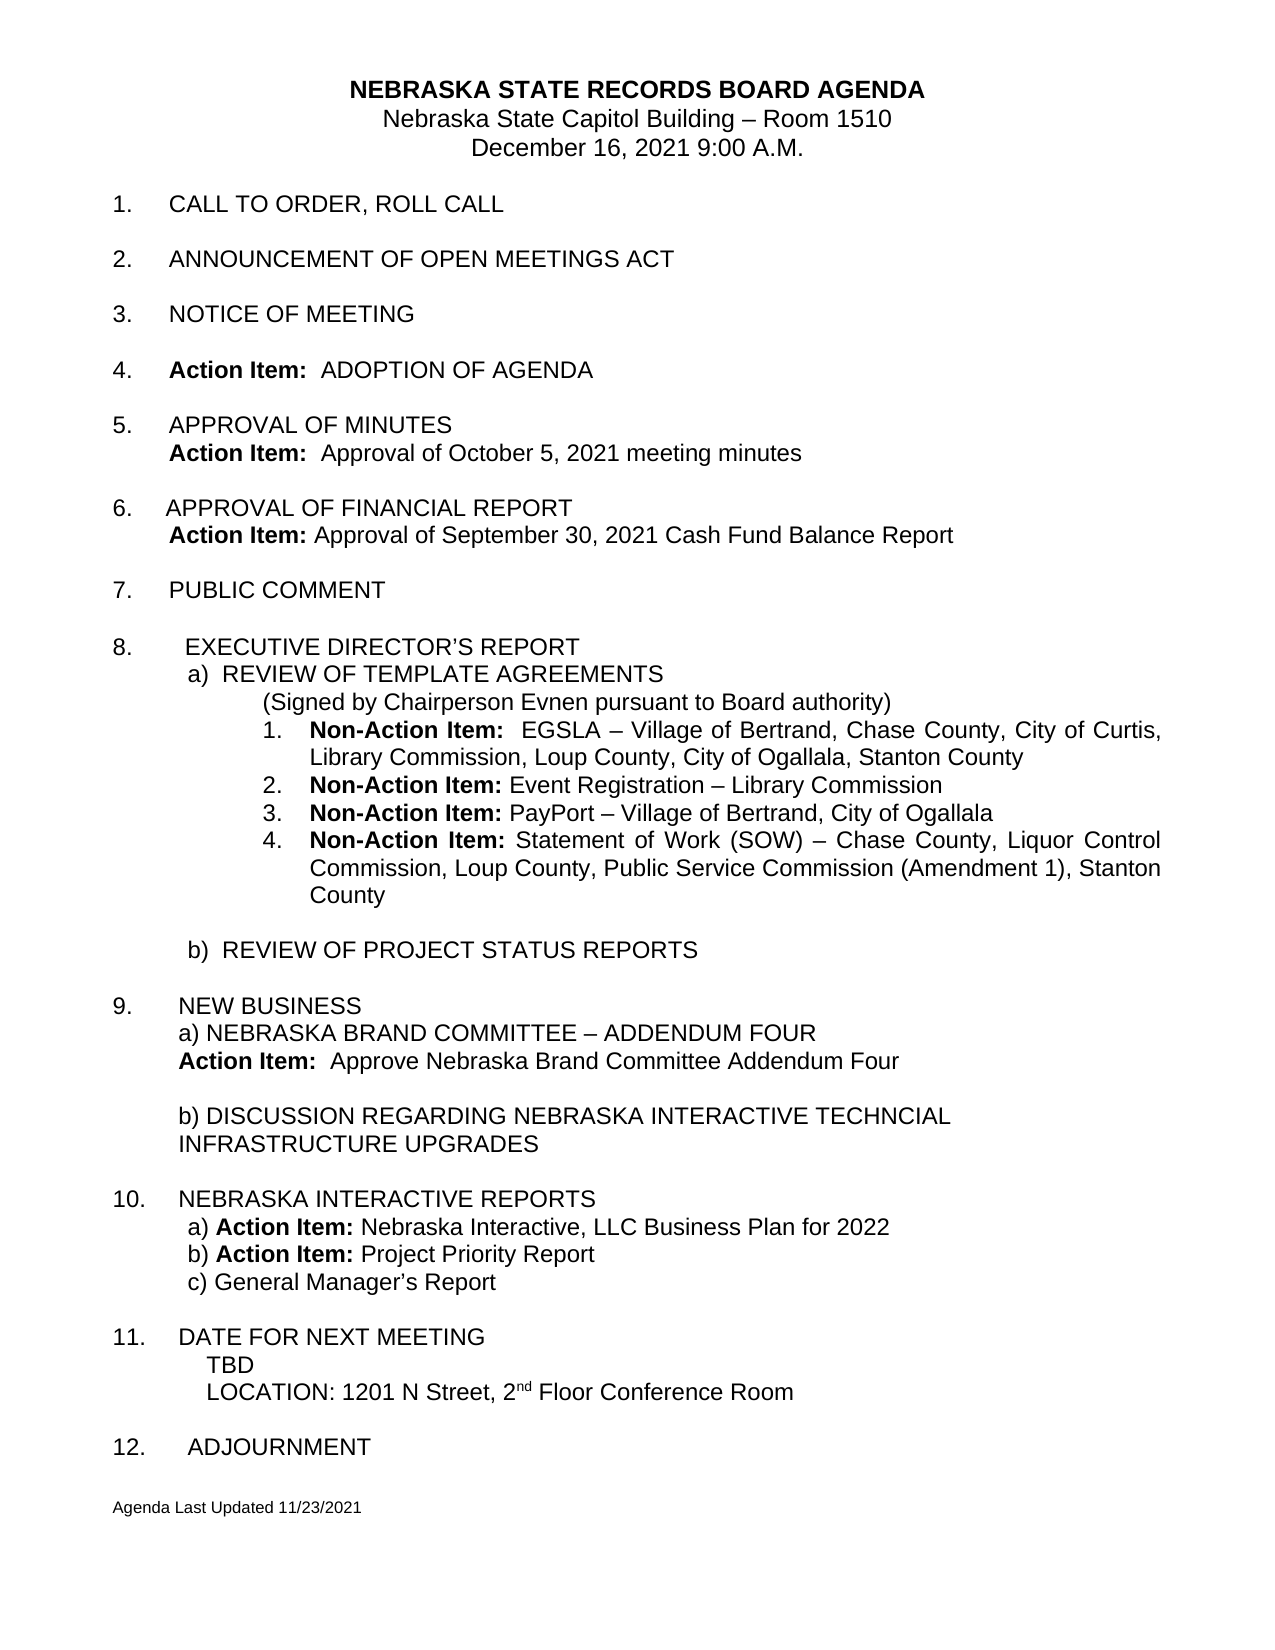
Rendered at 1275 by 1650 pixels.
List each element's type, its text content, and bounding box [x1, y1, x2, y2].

list ANNOUNCEMENT OF OPEN MEETINGS ACT [112, 245, 1162, 273]
text 6. APPROVAL OF FINANCIAL REPORT [112, 494, 1162, 521]
list Non-Action Item: PayPort – Village of Bertrand, City of Ogallala [262, 798, 1162, 826]
text a) NEBRASKA BRAND COMMITTEE – ADDENDUM FOUR [112, 1019, 1162, 1047]
list 11. DATE FOR NEXT MEETING [112, 1323, 1162, 1351]
list CALL TO ORDER, ROLL CALL [112, 190, 1162, 218]
text Action Item: Approve Nebraska Brand Committee Addendum Four [112, 1047, 1162, 1074]
text 10. NEBRASKA INTERACTIVE REPORTS [112, 1185, 1162, 1212]
text (Signed by Chairperson Evnen pursuant to Board authority) [112, 688, 1162, 716]
text b) Action Item: Project Priority Report [187, 1240, 1162, 1268]
text 4. Action Item: ADOPTION OF AGENDA [112, 356, 1162, 383]
text 12. ADJOURNMENT [112, 1433, 1162, 1461]
list Non-Action Item: Event Registration – Library Commission [262, 771, 1162, 798]
text c) General Manager’s Report [187, 1268, 1162, 1295]
text Action Item: Approval of September 30, 2021 Cash Fund Balance Report [112, 521, 1162, 549]
list Non-Action Item: EGSLA – Village of Bertrand, Chase County, City of Curtis, Library Commission, Loup County, City of Ogallala, Stanton County [262, 716, 1162, 771]
text TBD [112, 1351, 1162, 1378]
text 8. EXECUTIVE DIRECTOR’S REPORT [112, 633, 1162, 660]
text b) REVIEW OF PROJECT STATUS REPORTS [187, 936, 1162, 964]
text 3. NOTICE OF MEETING [112, 300, 1162, 328]
text December 16, 2021 9:00 A.M. [112, 132, 1162, 161]
text 7. PUBLIC COMMENT [112, 576, 1162, 604]
text Nebraska State Capitol Building – Room 1510 [112, 104, 1162, 132]
text a) REVIEW OF TEMPLATE AGREEMENTS [112, 660, 1162, 688]
text Action Item: Approval of October 5, 2021 meeting minutes [112, 438, 1162, 466]
text LOCATION: 1201 N Street, 2nd Floor Conference Room [112, 1378, 1162, 1406]
text b) DISCUSSION REGARDING NEBRASKA INTERACTIVE TECHNCIAL INFRASTRUCTURE UPGRADES [112, 1102, 1162, 1157]
text 5. APPROVAL OF MINUTES [112, 411, 1162, 438]
text 9. NEW BUSINESS [112, 992, 1162, 1019]
text a) Action Item: Nebraska Interactive, LLC Business Plan for 2022 [187, 1212, 1162, 1240]
list Non-Action Item: Statement of Work (SOW) – Chase County, Liquor Control Commission, Loup County, Public Service Commission (Amendment 1), Stanton County [262, 826, 1162, 909]
